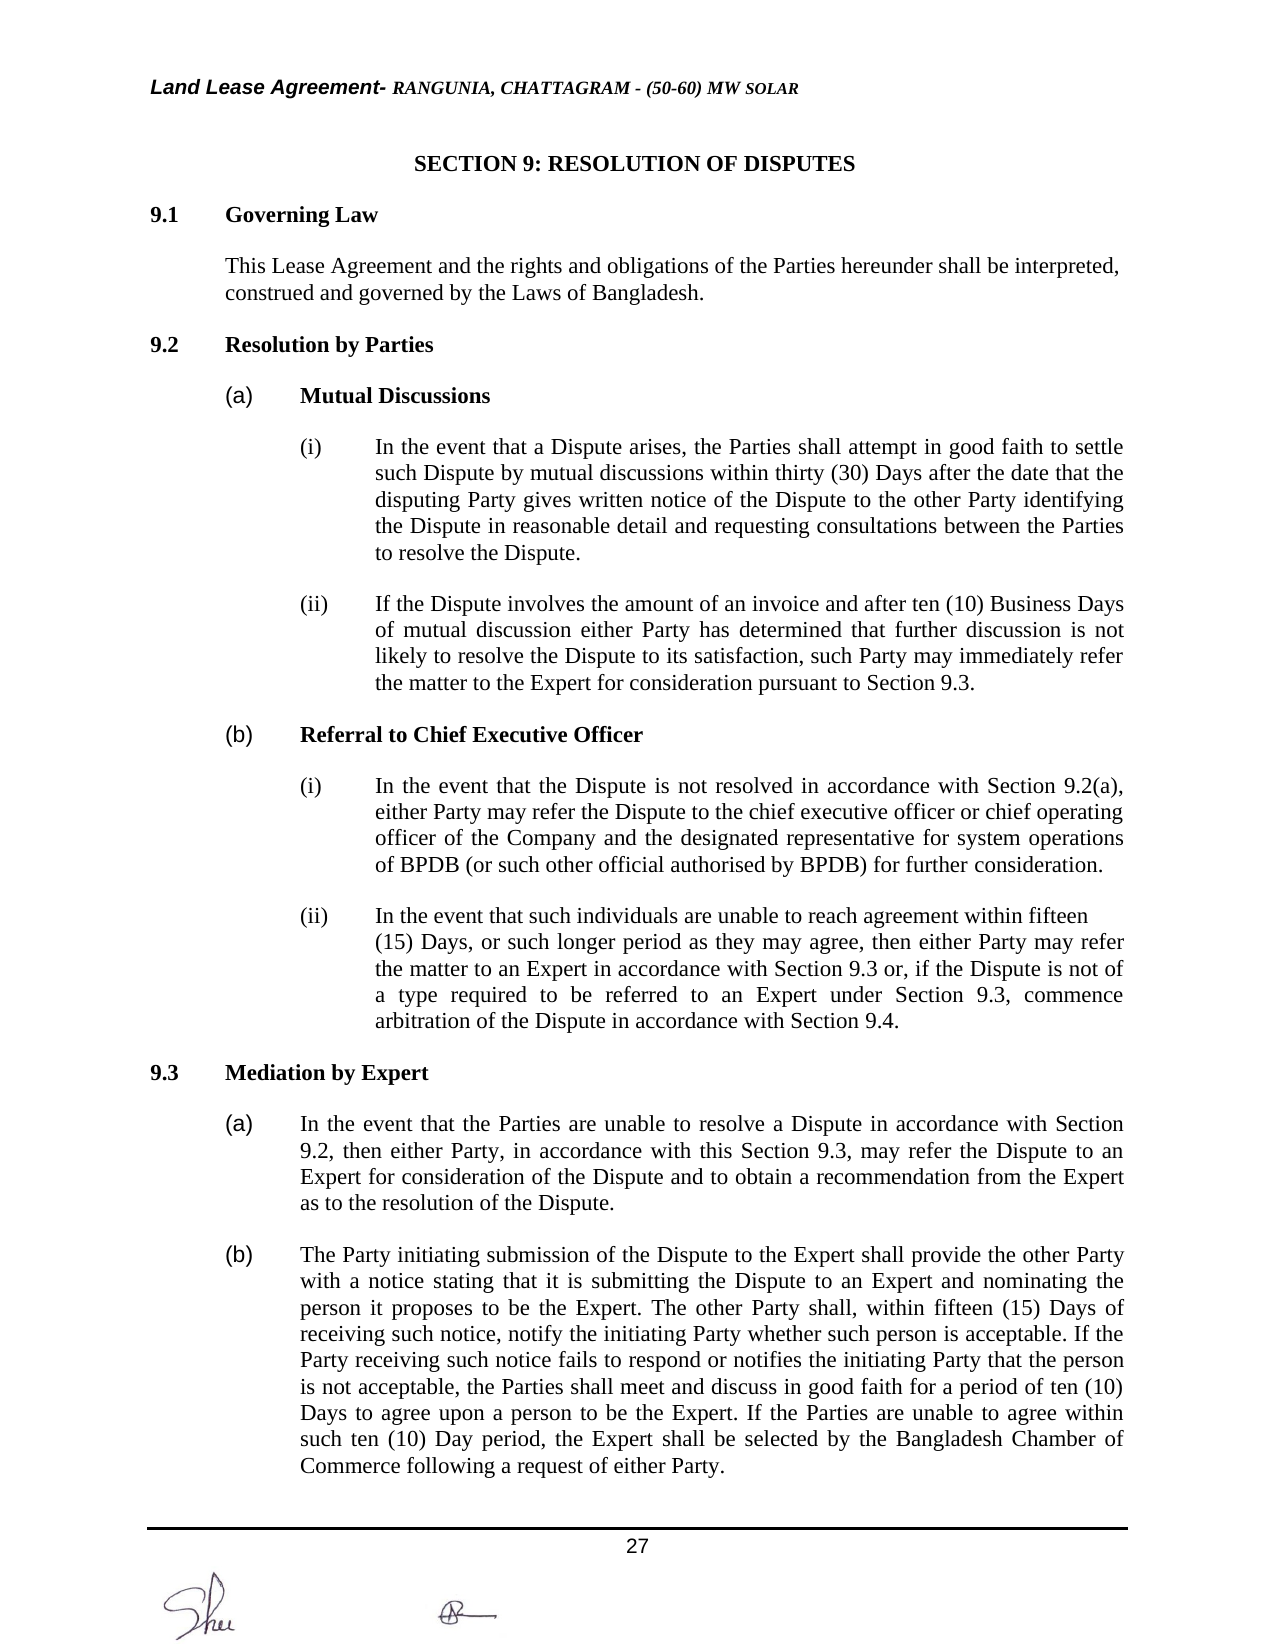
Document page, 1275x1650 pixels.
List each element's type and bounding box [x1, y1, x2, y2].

picture [425, 1594, 508, 1638]
picture [160, 1566, 237, 1644]
